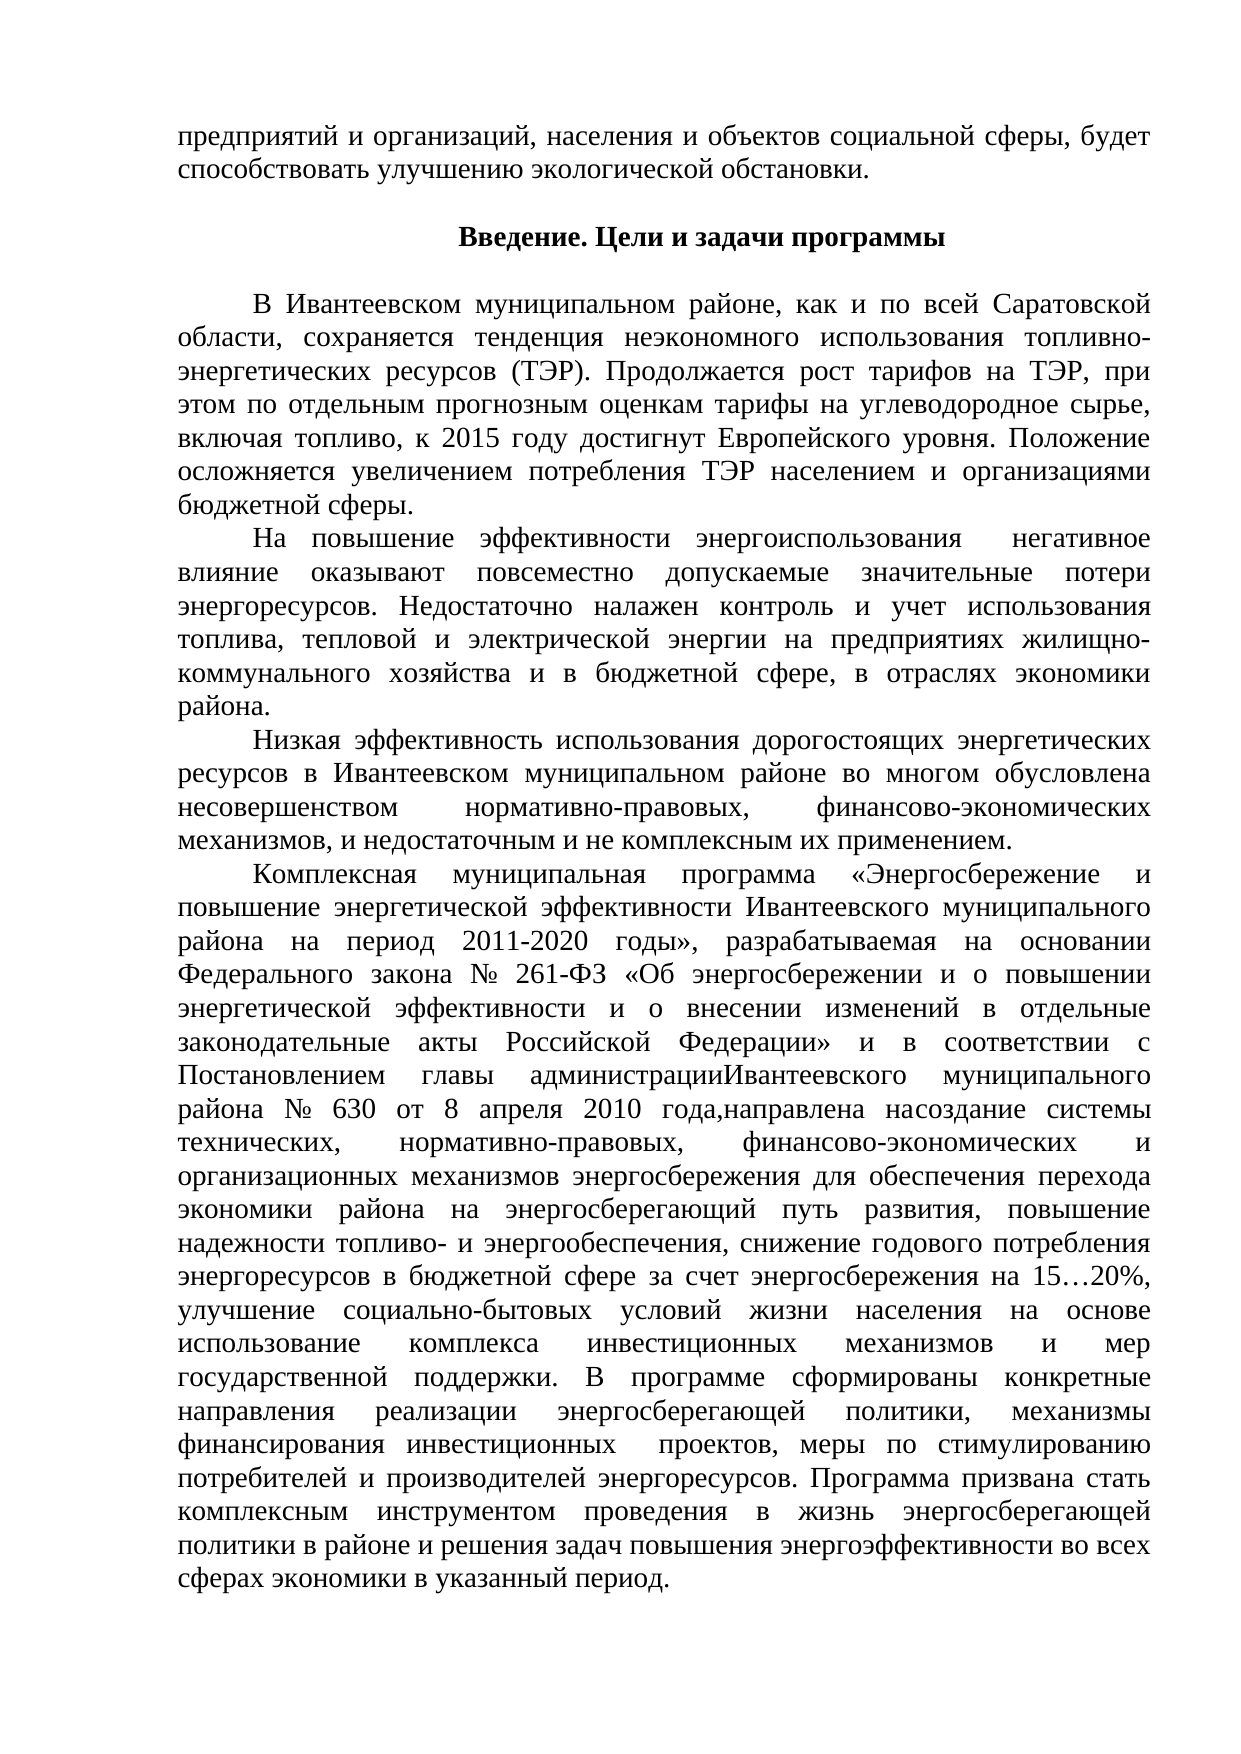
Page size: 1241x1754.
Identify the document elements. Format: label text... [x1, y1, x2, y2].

text Введение. Цели и задачи программы [177, 219, 1152, 252]
text В Ивантеевском муниципальном районе, как и по всей Саратовской области, сохраняется тенденция неэкономного использования топливно-энергетических ресурсов (ТЭР). Продолжается рост тарифов на ТЭР, при этом по отдельным прогнозным оценкам тарифы на углеводородное сырье, включая топливо, к 2015 году достигнут Европейского уровня. Положение осложняется увеличением потребления ТЭР населением и организациями бюджетной сферы. [177, 286, 1152, 521]
text На повышение эффективности энергоиспользования негативное влияние оказывают повсеместно допускаемые значительные потери энергоресурсов. Недостаточно налажен контроль и учет использования топлива, тепловой и электрической энергии на предприятиях жилищно-коммунального хозяйства и в бюджетной сфере, в отраслях экономики района. [177, 521, 1152, 722]
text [177, 118, 1152, 185]
text Комплексная муниципальная программа «Энергосбережение и повышение энергетической эффективности Ивантеевского муниципального района на период 2011-2020 годы», разрабатываемая на основании Федерального закона № 261-ФЗ «Об энергосбережении и о повышении энергетической эффективности и о внесении изменений в отдельные законодательные акты Российской Федерации» и в соответствии с Постановлением главы администрацииИвантеевского муниципального района № 630 от 8 апреля 2010 года,направлена насоздание системы технических, нормативно-правовых, финансово-экономических и организационных механизмов энергосбережения для обеспечения перехода экономики района на энергосберегающий путь развития, повышение надежности топливо- и энергообеспечения, снижение годового потребления энергоресурсов в бюджетной сфере за счет энергосбережения на 15…20%, улучшение социально-бытовых условий жизни населения на основе использование комплекса инвестиционных механизмов и мер государственной поддержки. В программе сформированы конкретные направления реализации энергосберегающей политики, механизмы финансирования инвестиционных проектов, меры по стимулированию потребителей и производителей энергоресурсов. Программа призвана стать комплексным инструментом проведения в жизнь энергосберегающей политики в районе и решения задач повышения энергоэффективности во всех сферах экономики в указанный период. [177, 856, 1152, 1594]
text Низкая эффективность использования дорогостоящих энергетических ресурсов в Ивантеевском муниципальном районе во многом обусловлена несовершенством нормативно-правовых, финансово-экономических механизмов, и недостаточным и не комплексным их применением. [177, 722, 1152, 856]
